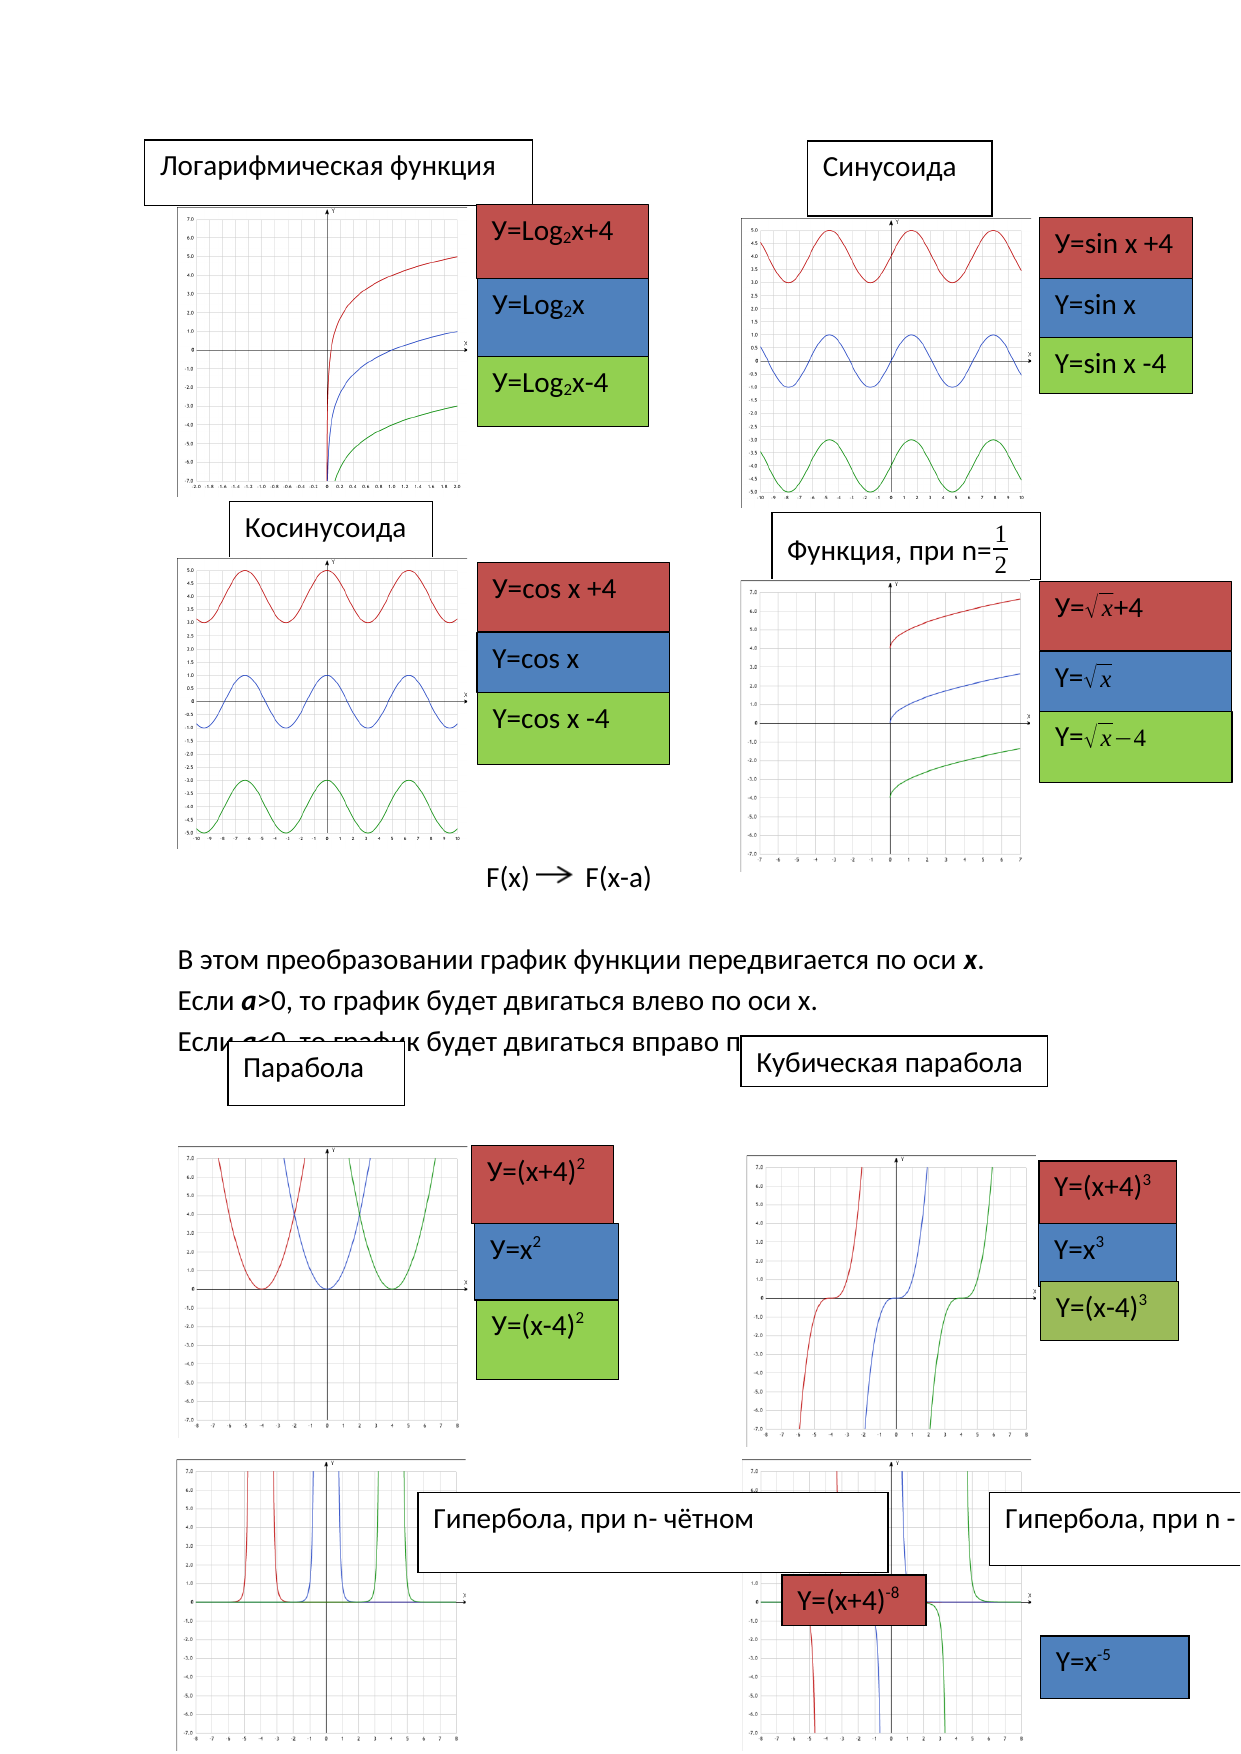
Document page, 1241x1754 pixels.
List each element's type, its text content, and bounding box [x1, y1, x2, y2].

picture [739, 579, 1030, 871]
picture [536, 861, 586, 888]
picture [176, 557, 468, 849]
picture [175, 1458, 466, 1750]
picture [740, 1458, 1032, 1750]
picture [740, 217, 1032, 508]
picture [745, 1154, 1036, 1446]
text F(x) F(x-a) В этом преобразовании график функции передвигается по оси х. Если а>0, то график будет двигаться влево по оси х. Если а<0, то график будет двигаться вправо по оси х. [177, 859, 1152, 1059]
picture [176, 206, 468, 498]
picture [176, 1145, 468, 1436]
